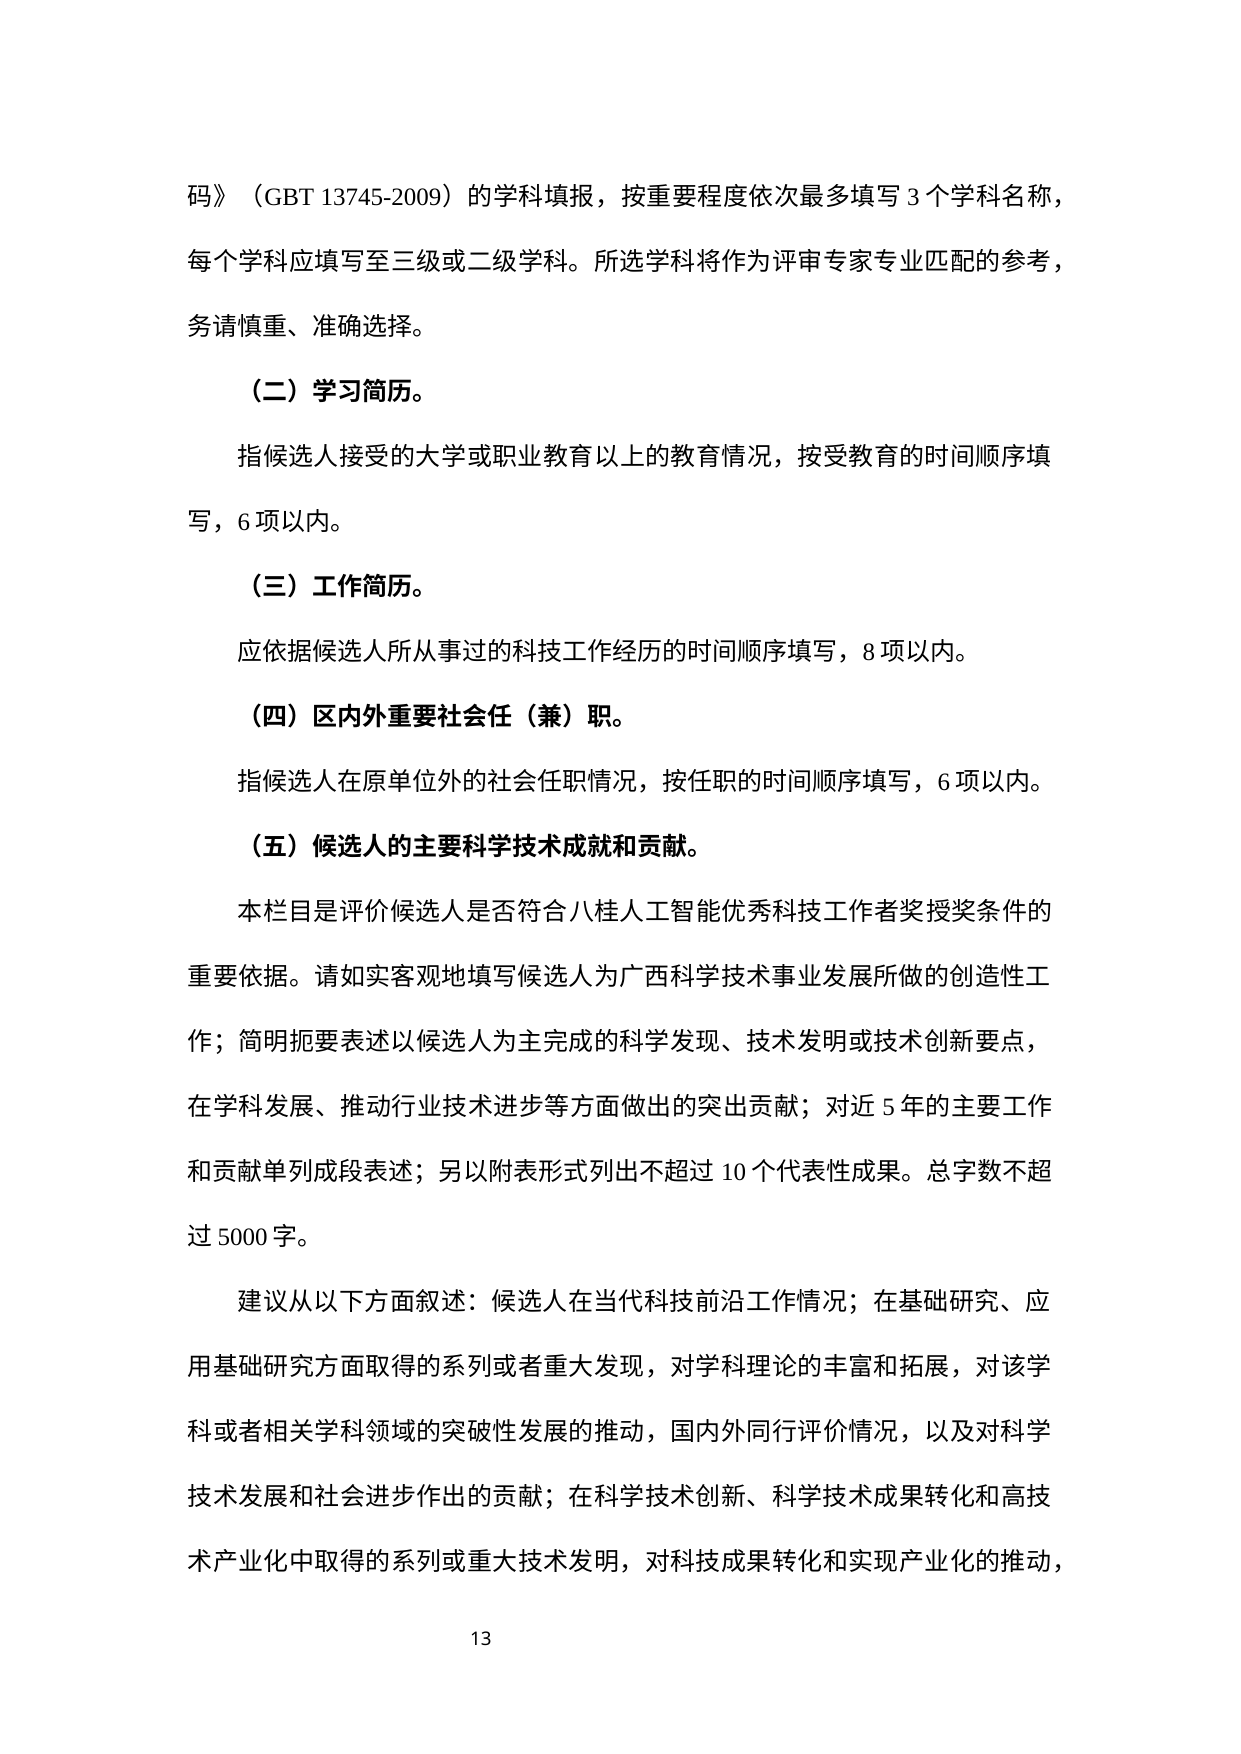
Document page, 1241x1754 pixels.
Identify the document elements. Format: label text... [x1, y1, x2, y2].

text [187, 162, 1053, 357]
text 本栏目是评价候选人是否符合八桂人工智能优秀科技工作者奖授奖条件的重要依据。请如实客观地填写候选人为广西科学技术事业发展所做的创造性工作；简明扼要表述以候选人为主完成的科学发现、技术发明或技术创新要点，在学科发展、推动行业技术进步等方面做出的突出贡献；对近5年的主要工作和贡献单列成段表述；另以附表形式列出不超过10个代表性成果。总字数不超过5000字。 [187, 877, 1053, 1267]
text （三）工作简历。 [187, 552, 1053, 617]
text 指候选人接受的大学或职业教育以上的教育情况，按受教育的时间顺序填写，6项以内。 [187, 422, 1053, 552]
list 区内外重要社会任（兼）职。 [187, 682, 1053, 747]
text （二）学习简历。 [187, 357, 1053, 422]
text 指候选人在原单位外的社会任职情况，按任职的时间顺序填写，6项以内。 [187, 747, 1053, 812]
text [187, 1267, 1053, 1592]
text （五）候选人的主要科学技术成就和贡献。 [187, 812, 1053, 877]
text 应依据候选人所从事过的科技工作经历的时间顺序填写，8项以内。 [187, 617, 1053, 682]
